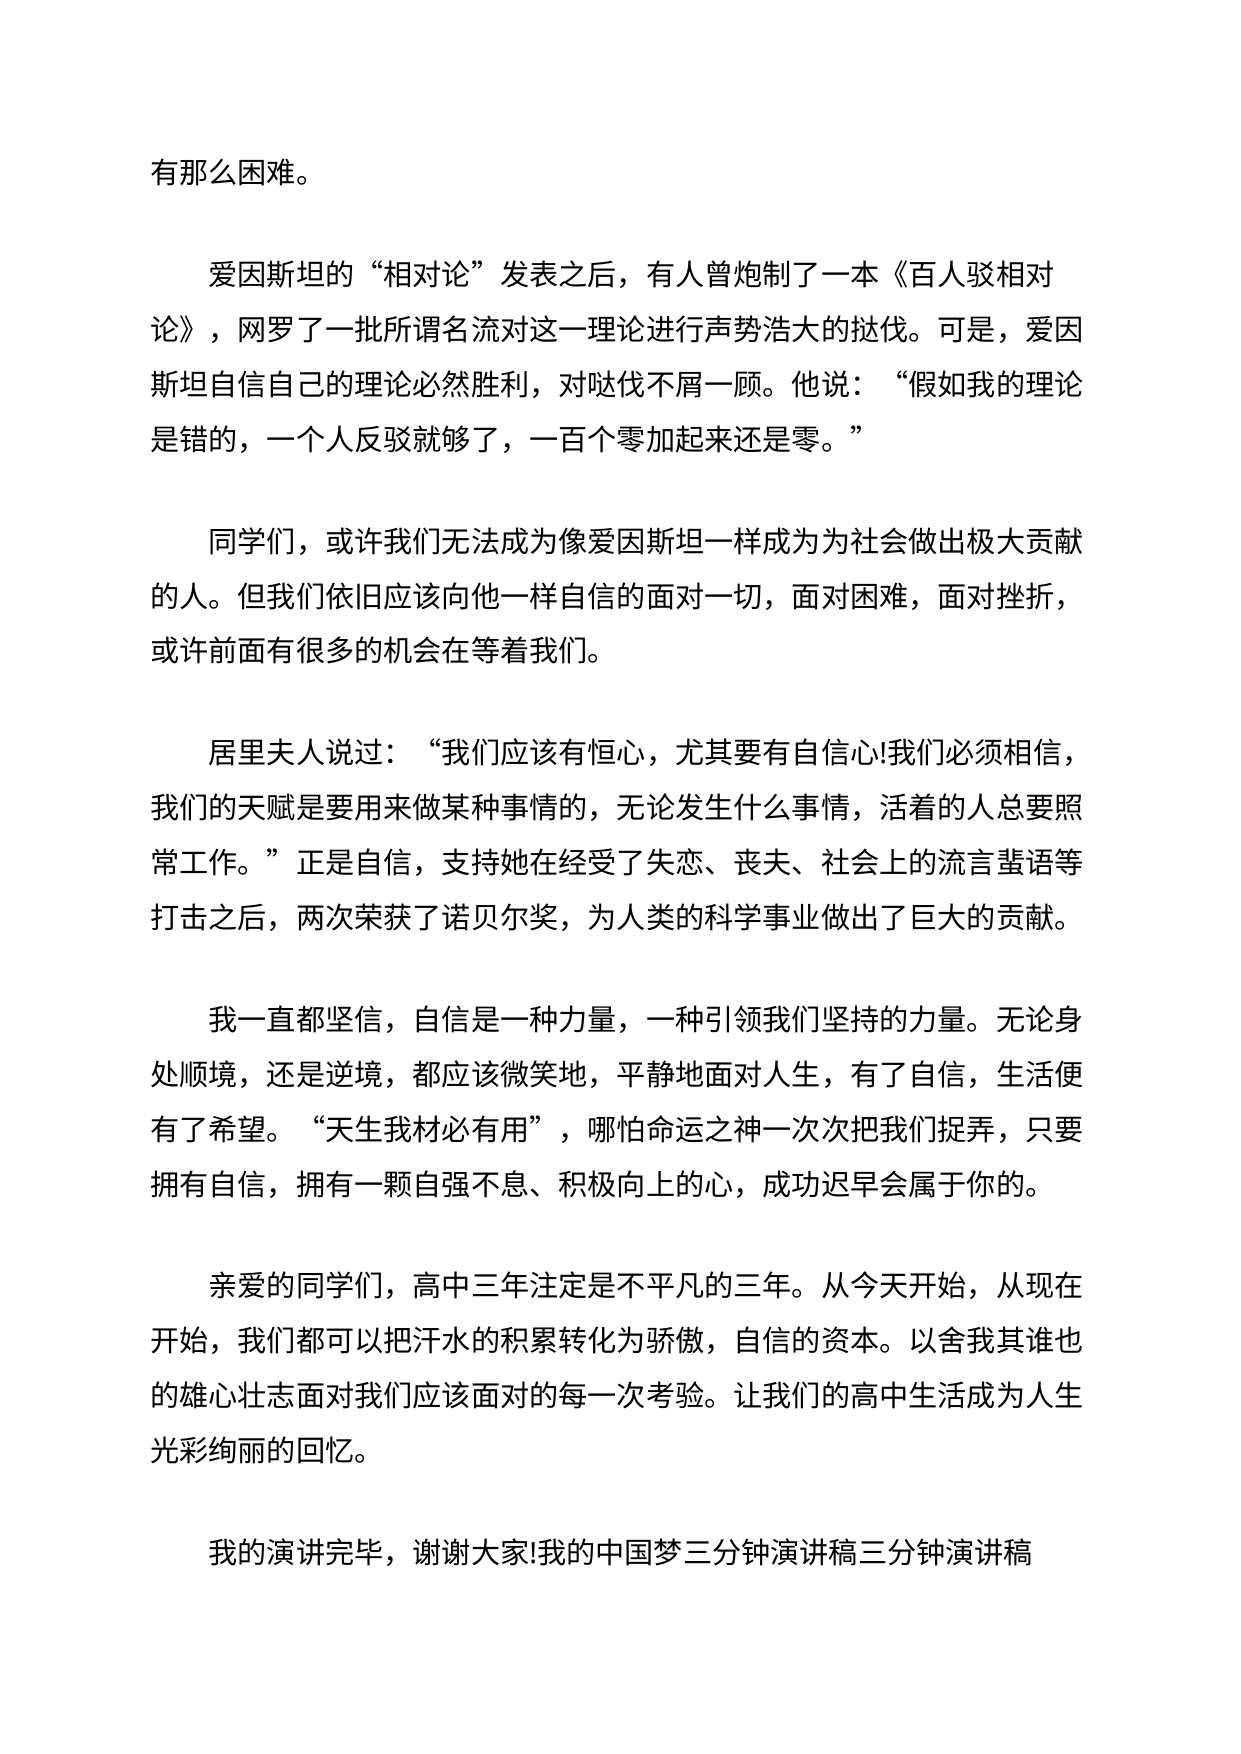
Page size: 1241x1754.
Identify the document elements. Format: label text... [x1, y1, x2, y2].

text 同学们，或许我们无法成为像爱因斯坦一样成为为社会做出极大贡献的人。但我们依旧应该向他一样自信的面对一切，面对困难，面对挫折，或许前面有很多的机会在等着我们。 [150, 518, 1090, 670]
text 我一直都坚信，自信是一种力量，一种引领我们坚持的力量。无论身处顺境，还是逆境，都应该微笑地，平静地面对人生，有了自信，生活便有了希望。“天生我材必有用”，哪怕命运之神一次次把我们捉弄，只要拥有自信，拥有一颗自强不息、积极向上的心，成功迟早会属于你的。 [150, 996, 1090, 1203]
text 居里夫人说过：“我们应该有恒心，尤其要有自信心!我们必须相信，我们的天赋是要用来做某种事情的，无论发生什么事情，活着的人总要照常工作。”正是自信，支持她在经受了失恋、丧夫、社会上的流言蜚语等打击之后，两次荣获了诺贝尔奖，为人类的科学事业做出了巨大的贡献。 [150, 730, 1090, 937]
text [150, 1529, 1090, 1572]
text 亲爱的同学们，高中三年注定是不平凡的三年。从今天开始，从现在开始，我们都可以把汗水的积累转化为骄傲，自信的资本。以舍我其谁也的雄心壮志面对我们应该面对的每一次考验。让我们的高中生活成为人生光彩绚丽的回忆。 [150, 1263, 1090, 1470]
text 爱因斯坦的“相对论”发表之后，有人曾炮制了一本《百人驳相对论》，网罗了一批所谓名流对这一理论进行声势浩大的挞伐。可是，爱因斯坦自信自己的理论必然胜利，对哒伐不屑一顾。他说：“假如我的理论是错的，一个人反驳就够了，一百个零加起来还是零。” [150, 252, 1090, 459]
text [150, 150, 1090, 192]
